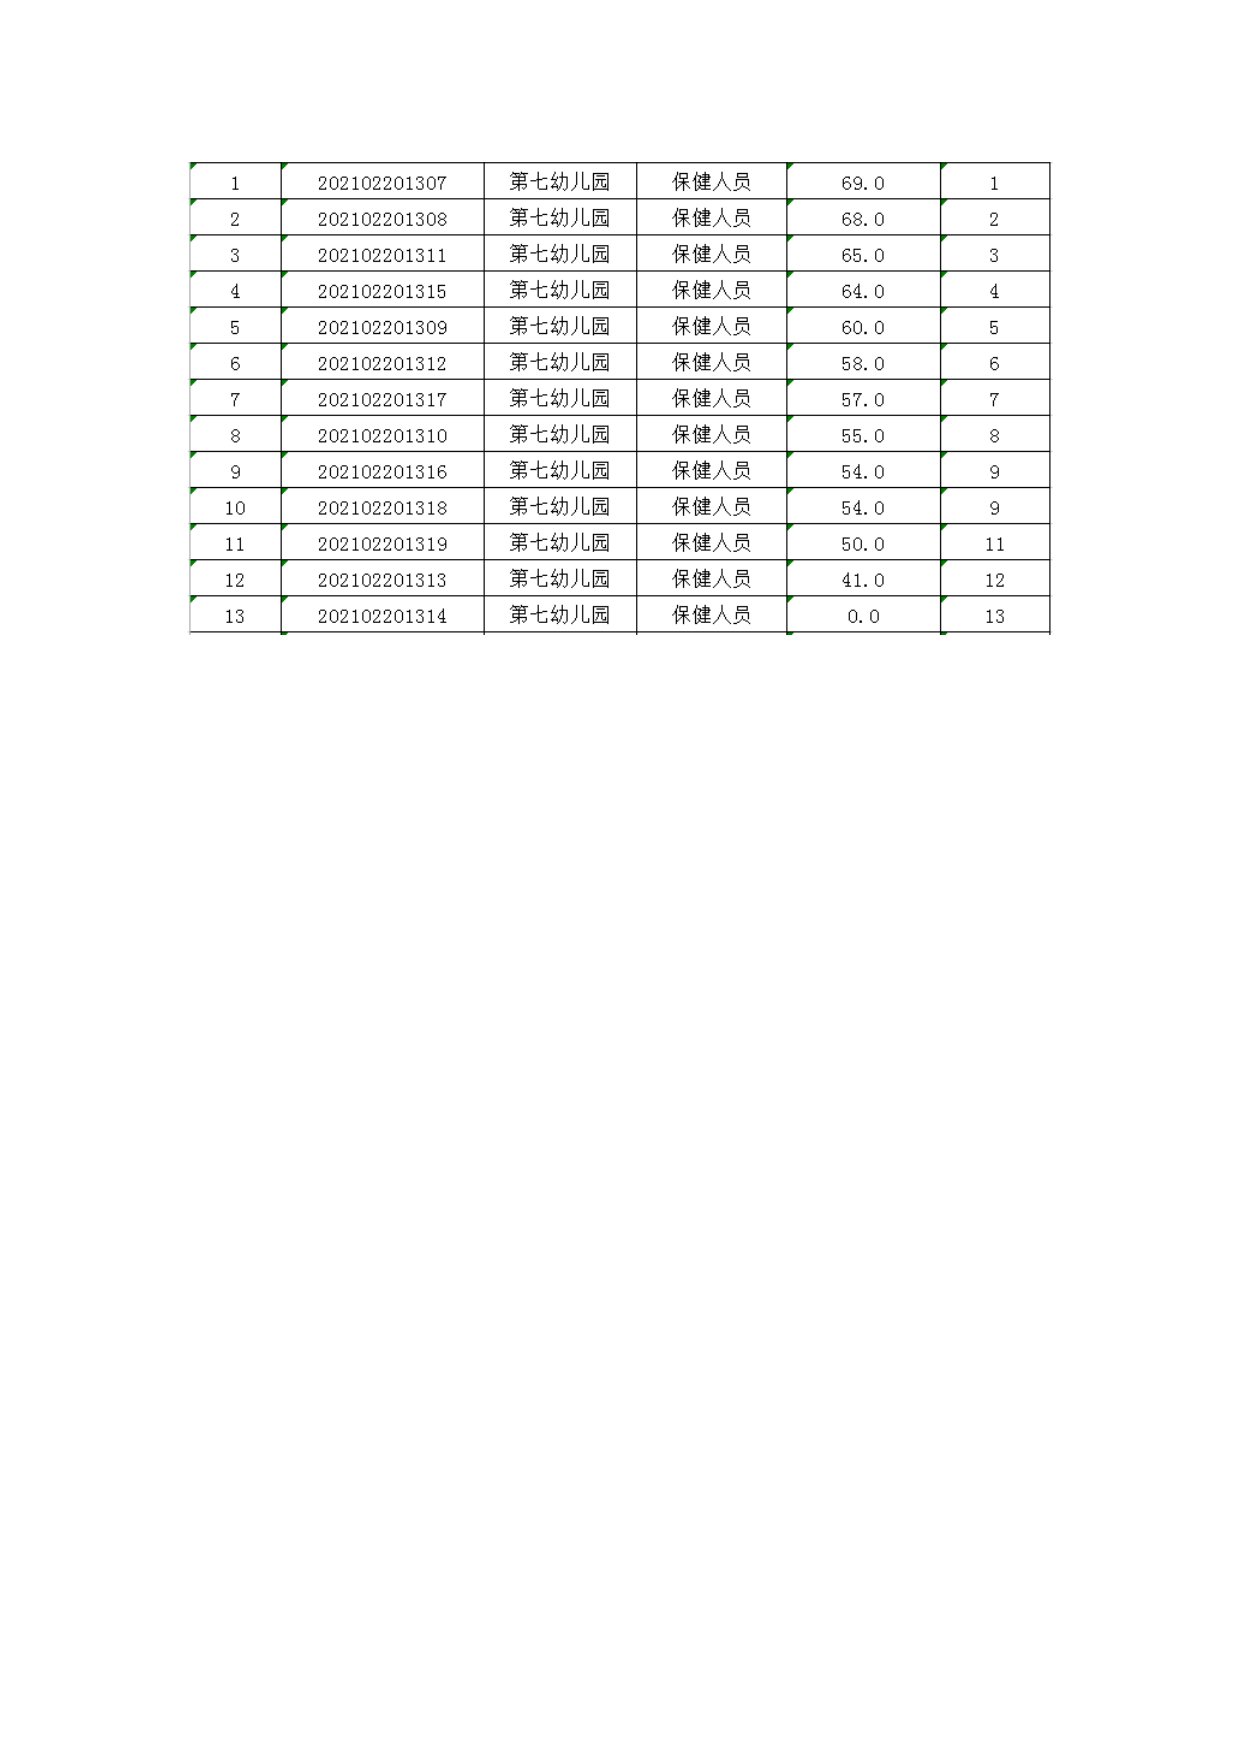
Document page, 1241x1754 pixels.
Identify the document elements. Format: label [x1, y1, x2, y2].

picture [187, 162, 1053, 635]
